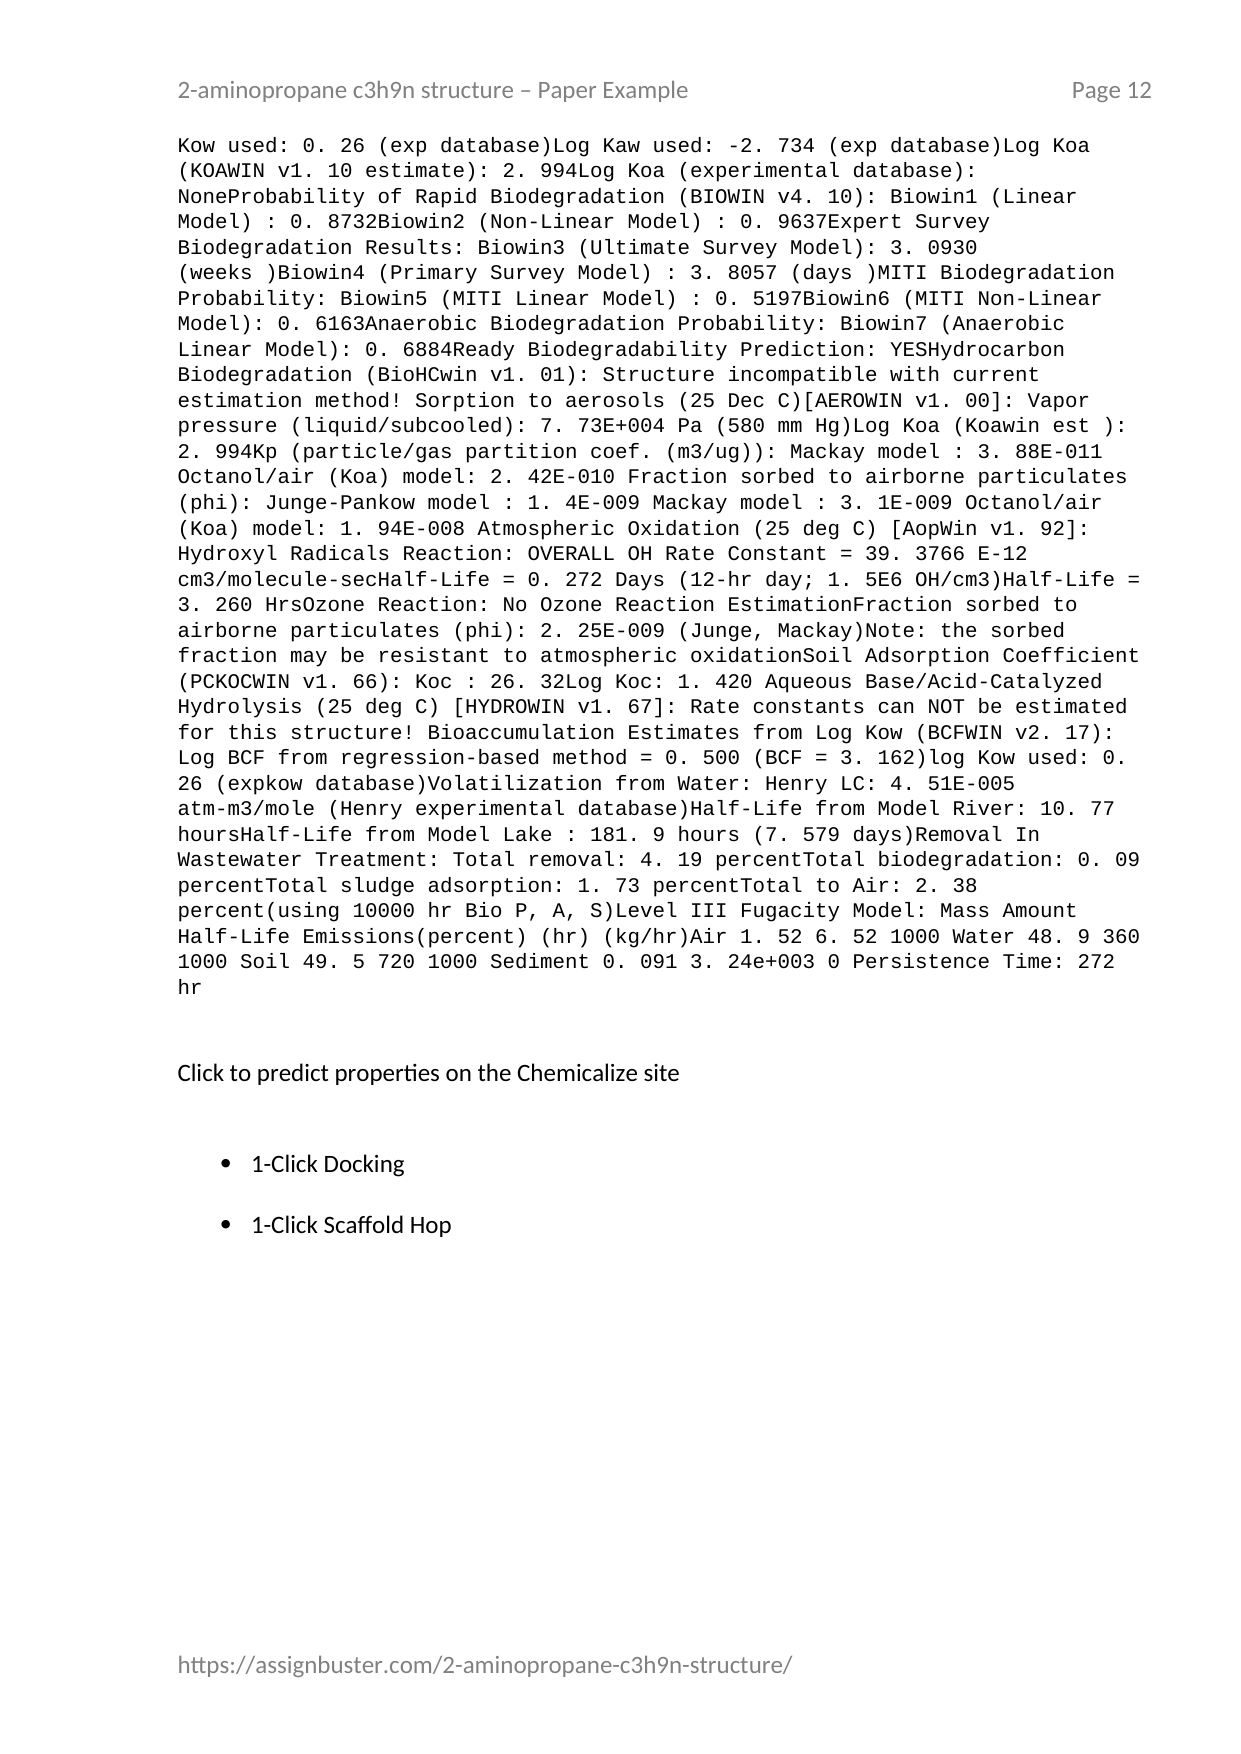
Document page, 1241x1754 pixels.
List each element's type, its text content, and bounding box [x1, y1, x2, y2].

text Click to predict properties on the Chemicalize site [177, 1057, 1152, 1088]
list 1-Click Docking [221, 1148, 1152, 1178]
list 1-Click Scaffold Hop [221, 1209, 1152, 1239]
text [177, 135, 1152, 1001]
